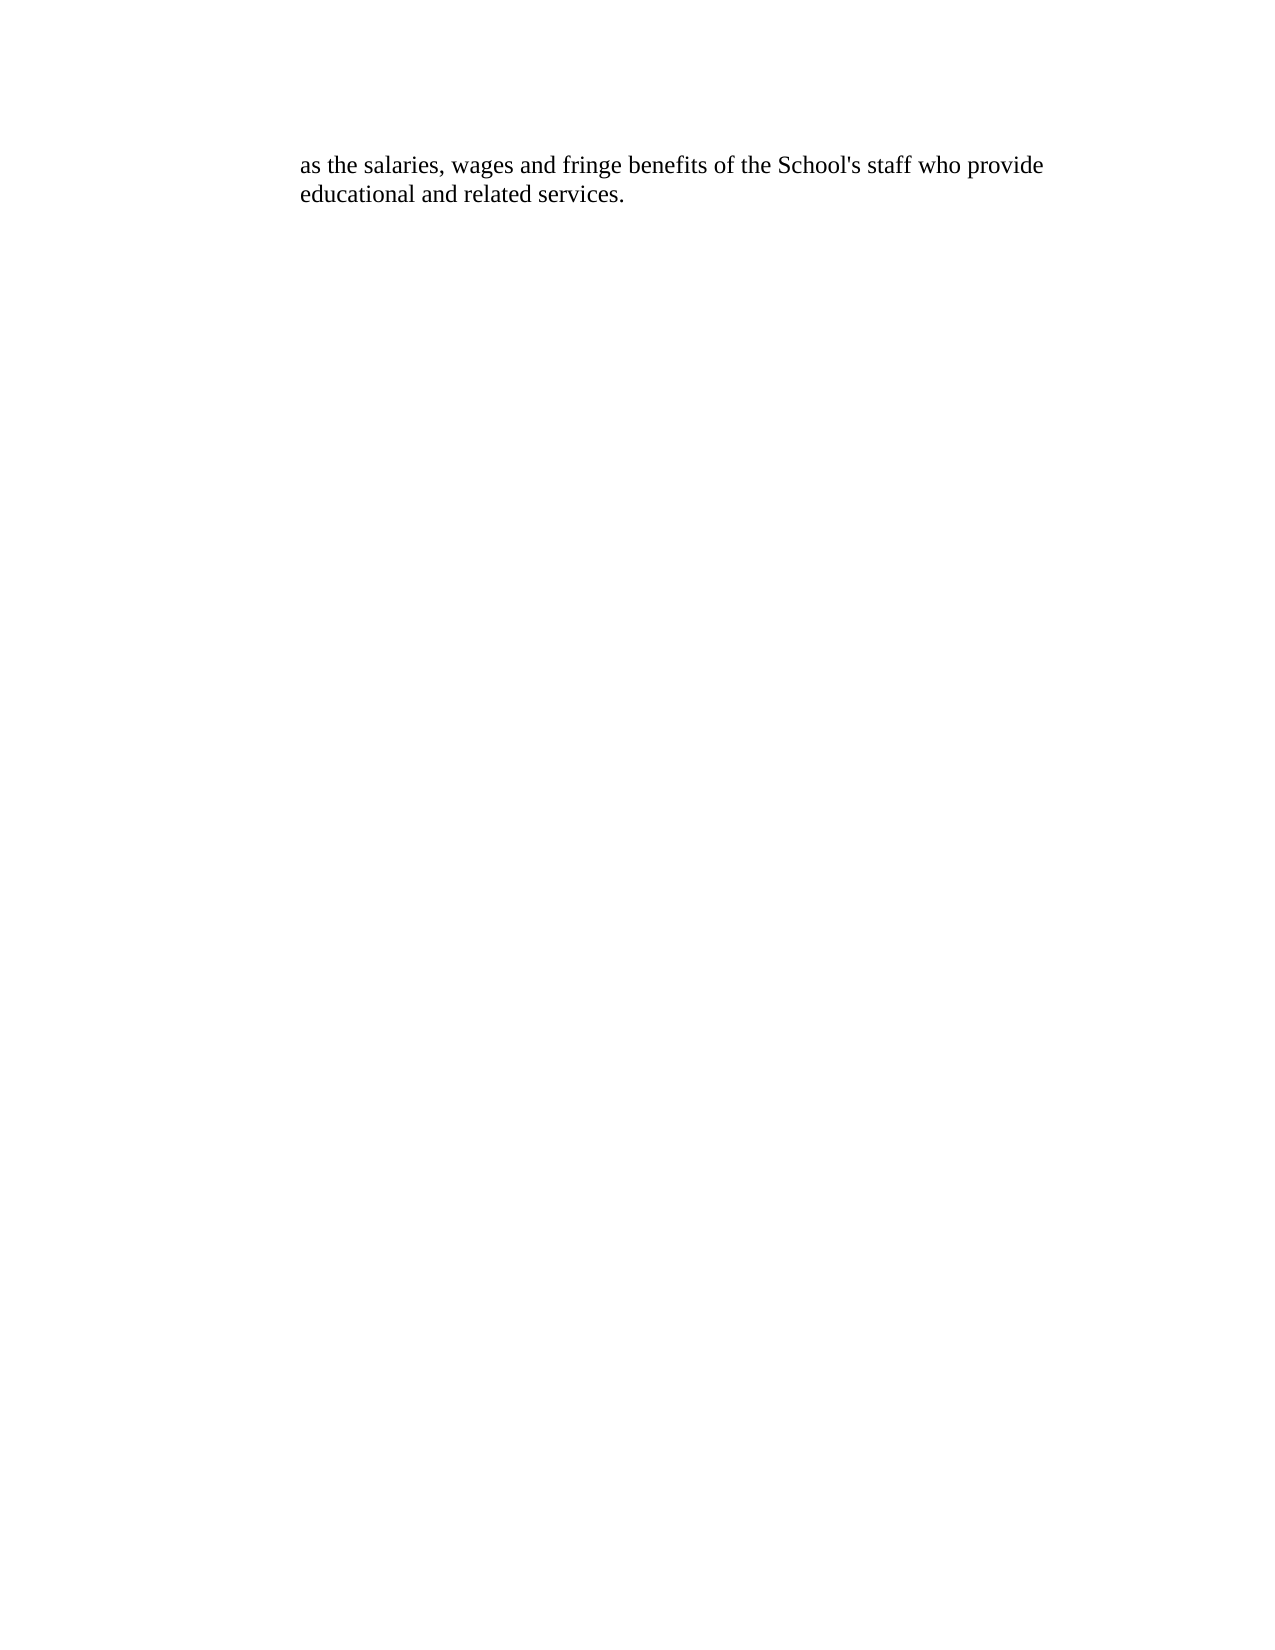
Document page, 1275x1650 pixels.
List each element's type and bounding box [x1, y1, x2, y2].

text [300, 150, 1125, 207]
